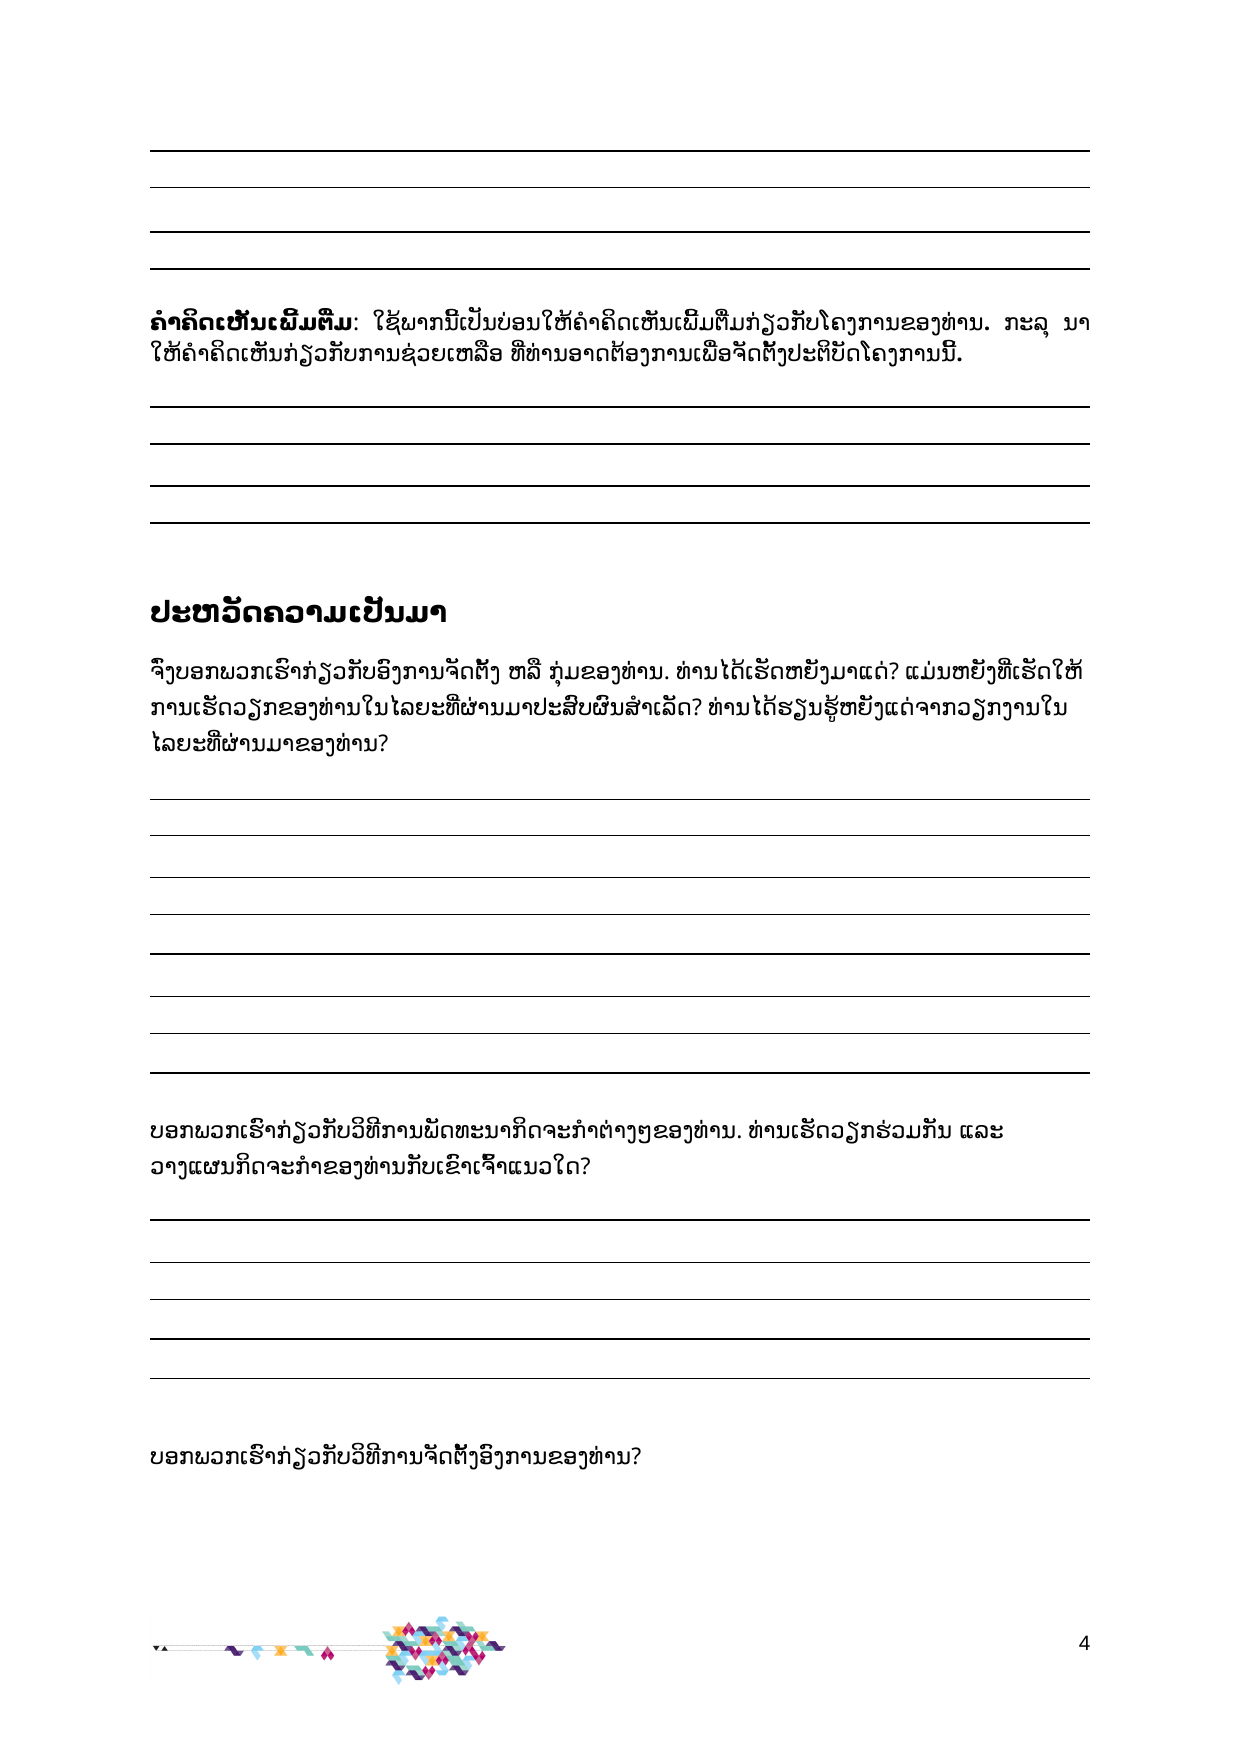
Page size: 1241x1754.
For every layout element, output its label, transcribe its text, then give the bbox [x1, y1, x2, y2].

text ບອກພວກເຮົາກ່ຽວກັບວິທີການຈັດຕັ້ງອົງການຂອງທ່ານ? [150, 1440, 1090, 1472]
text ບອກພວກເຮົາກ່ຽວກັບວິທີການພັດທະນາກິດຈະກໍາຕ່າງໆຂອງທ່ານ. ທ່ານເຮັດວຽກຮ່ວມກັນ ແລະ ວາງແຜນກິດຈະກໍາຂອງທ່ານກັບເຂົາເຈົ້າແນວໃດ? [150, 1114, 1090, 1181]
picture [150, 1616, 513, 1686]
text ປະຫວັດຄວາມເປັນມາ [150, 595, 1090, 629]
text ຄໍາຄິດເຫັນເພີ້ມຕື່ມ: ໃຊ້ພາກນີ້ເປັນບ່ອນໃຫ້ຄໍາຄິດເຫັນເພີ້ມຕື່ມກ່ຽວກັບໂຄງການຂອງທ່ານ. ກະລຸ ນາໃຫ້ຄໍາຄິດເຫັນກ່ຽວກັບການຊ່ວຍເຫລືອ ທີ່ທ່ານອາດຕ້ອງການເພື່ອຈັດຕັ້ງປະຕິບັດໂຄງການນີ້. [150, 306, 1090, 368]
text ຈົ່ງບອກພວກເຮົາກ່ຽວກັບອົງການຈັດຕັ້ງ ຫລື ກຸ່ມຂອງທ່ານ. ທ່ານໄດ້ເຮັດຫຍັງມາແດ່? ແມ່ນຫຍັງທີ່ເຮັດໃຫ້ການເຮັດວຽກຂອງທ່ານໃນໄລຍະທີ່ຜ່ານມາປະສົບຜົນສໍາເລັດ? ທ່ານໄດ້ຮຽນຮູ້ຫຍັງແດ່ຈາກວຽກງານໃນໄລຍະທີ່ຜ່ານມາຂອງທ່ານ? [150, 655, 1090, 758]
